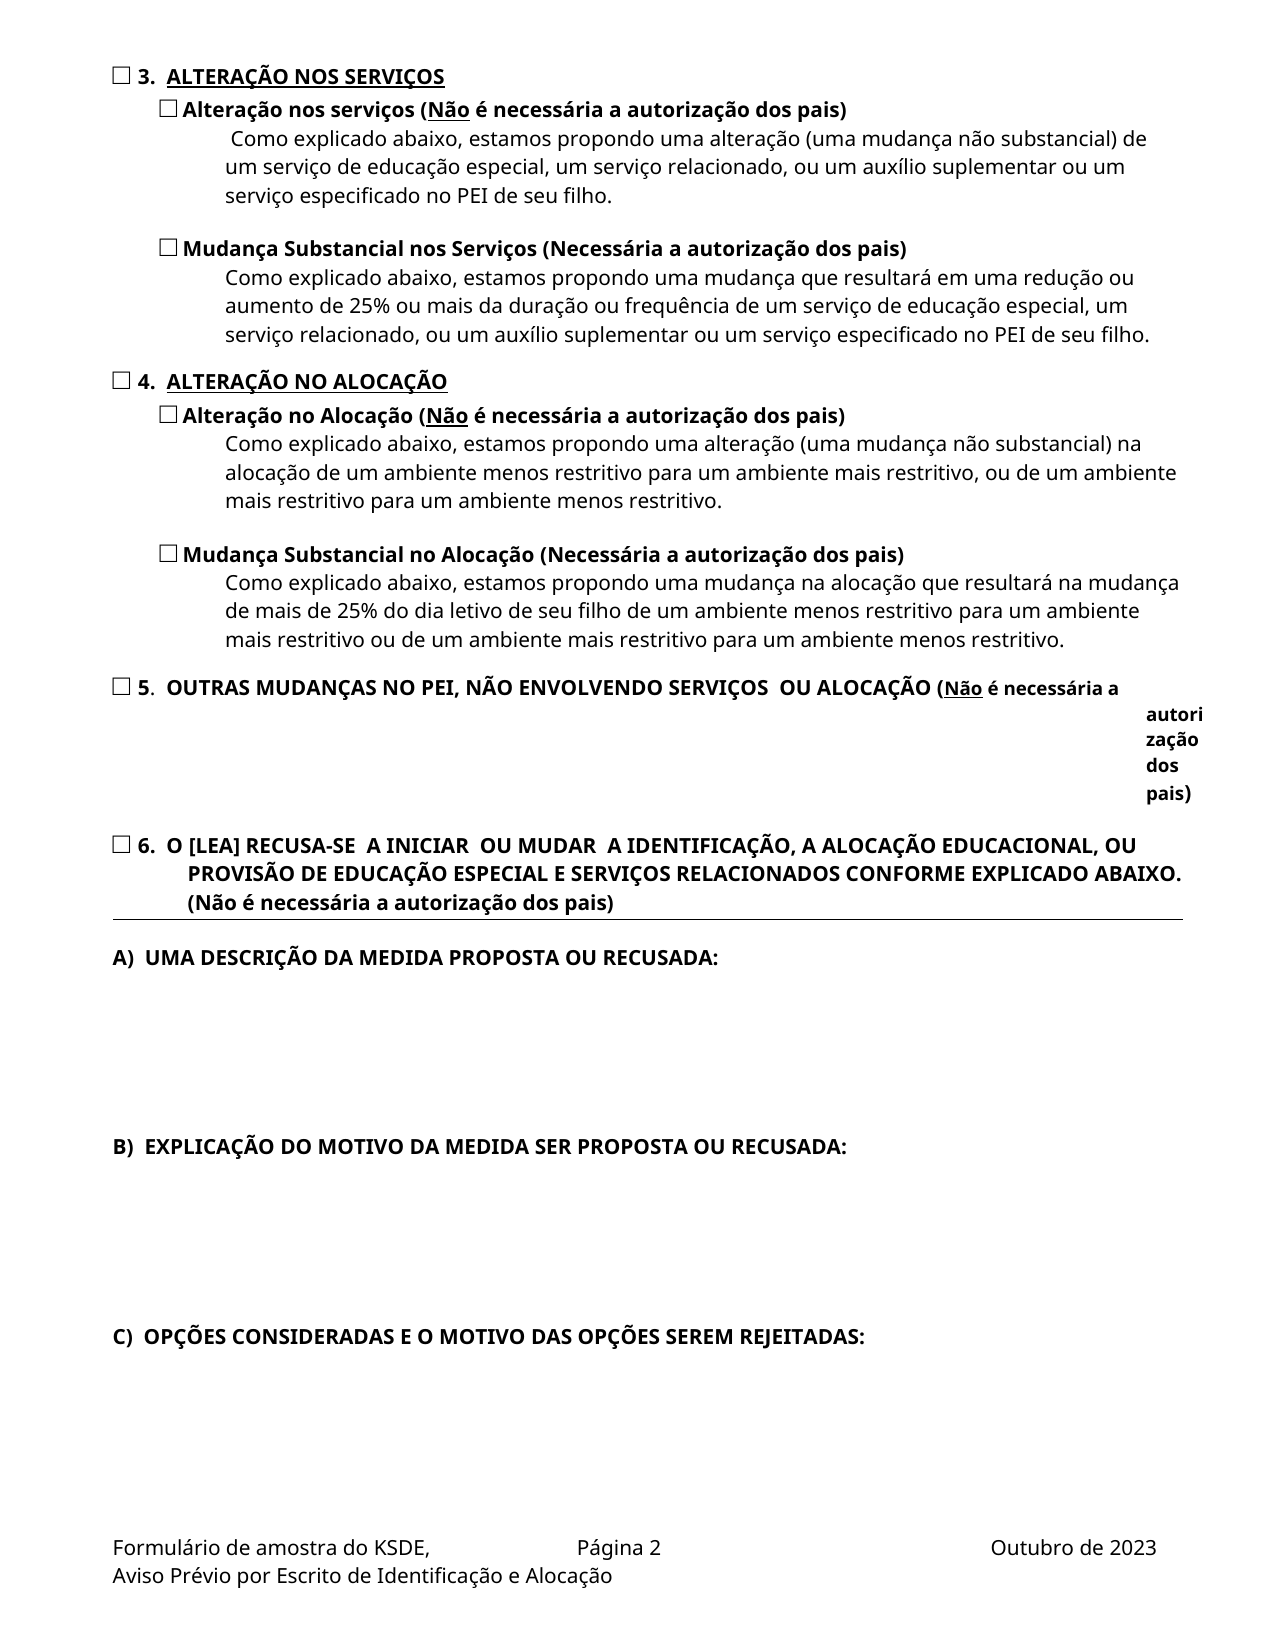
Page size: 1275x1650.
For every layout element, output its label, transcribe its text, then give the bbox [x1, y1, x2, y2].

text □ 4. ALTERAÇÃO NO alocação [112, 362, 1183, 396]
text □ Mudança Substancial no Alocação (Necessária a autorização dos pais) [159, 534, 1183, 568]
text Como explicado abaixo, estamos propondo uma alteração (uma mudança não substancial) na alocação de um ambiente menos restritivo para um ambiente mais restritivo, ou de um ambiente mais restritivo para um ambiente menos restritivo. [225, 429, 1183, 515]
text C) OPÇÕES CONSIDERADAS E O MOTIVO DAS OPÇÕES SEREM REJEITADAS: [112, 1322, 1183, 1351]
text □ 3. ALTERAÇÃO NOS SERVIÇOS [112, 57, 1181, 91]
text Como explicado abaixo, estamos propondo uma mudança que resultará em uma redução ou aumento de 25% ou mais da duração ou frequência de um serviço de educação especial, um serviço relacionado, ou um auxílio suplementar ou um serviço especificado no PEI de seu filho. [225, 263, 1183, 348]
text Como explicado abaixo, estamos propondo uma alteração (uma mudança não substancial) de um serviço de educação especial, um serviço relacionado, ou um auxílio suplementar ou um serviço especificado no PEI de seu filho. [225, 124, 1183, 209]
text A) UMA DESCRIÇÃO DA MEDIDA PROPOSTA OU RECUSADA: [112, 943, 1183, 971]
text □ Alteração nos serviços (Não é necessária a autorização dos pais) [159, 91, 1183, 124]
text □ 5. OUTRAS MUDANÇAS NO PEI, NÃO ENVOLVENDO SERVIÇOS OU ALOCAÇÃO (Não é necessária a autorização dos pais) [112, 668, 1205, 806]
text Como explicado abaixo, estamos propondo uma mudança na alocação que resultará na mudança de mais de 25% do dia letivo de seu filho de um ambiente menos restritivo para um ambiente mais restritivo ou de um ambiente mais restritivo para um ambiente menos restritivo. [225, 568, 1183, 653]
text B) EXPLICAÇÃO DO MOTIVO DA MEDIDA SER PROPOSTA OU RECUSADA: [112, 1132, 1183, 1161]
text □ Mudança Substancial nos Serviços (Necessária a autorização dos pais) [159, 229, 1183, 263]
text □ 6. O [LEA] RECUSA-SE A INICIAR oU MUDAR a identificação, a ALOCAÇÃO educacional, ou provisão de EDUCAÇÃO eSPECIAL E SERVIÇOS RELACIONADOS CONFORME EXPLICADO ABAIXO. (Não é necessária a autorização dos pais) [112, 826, 1183, 920]
text □ Alteração no Alocação (Não é necessária a autorização dos pais) [159, 396, 1183, 429]
